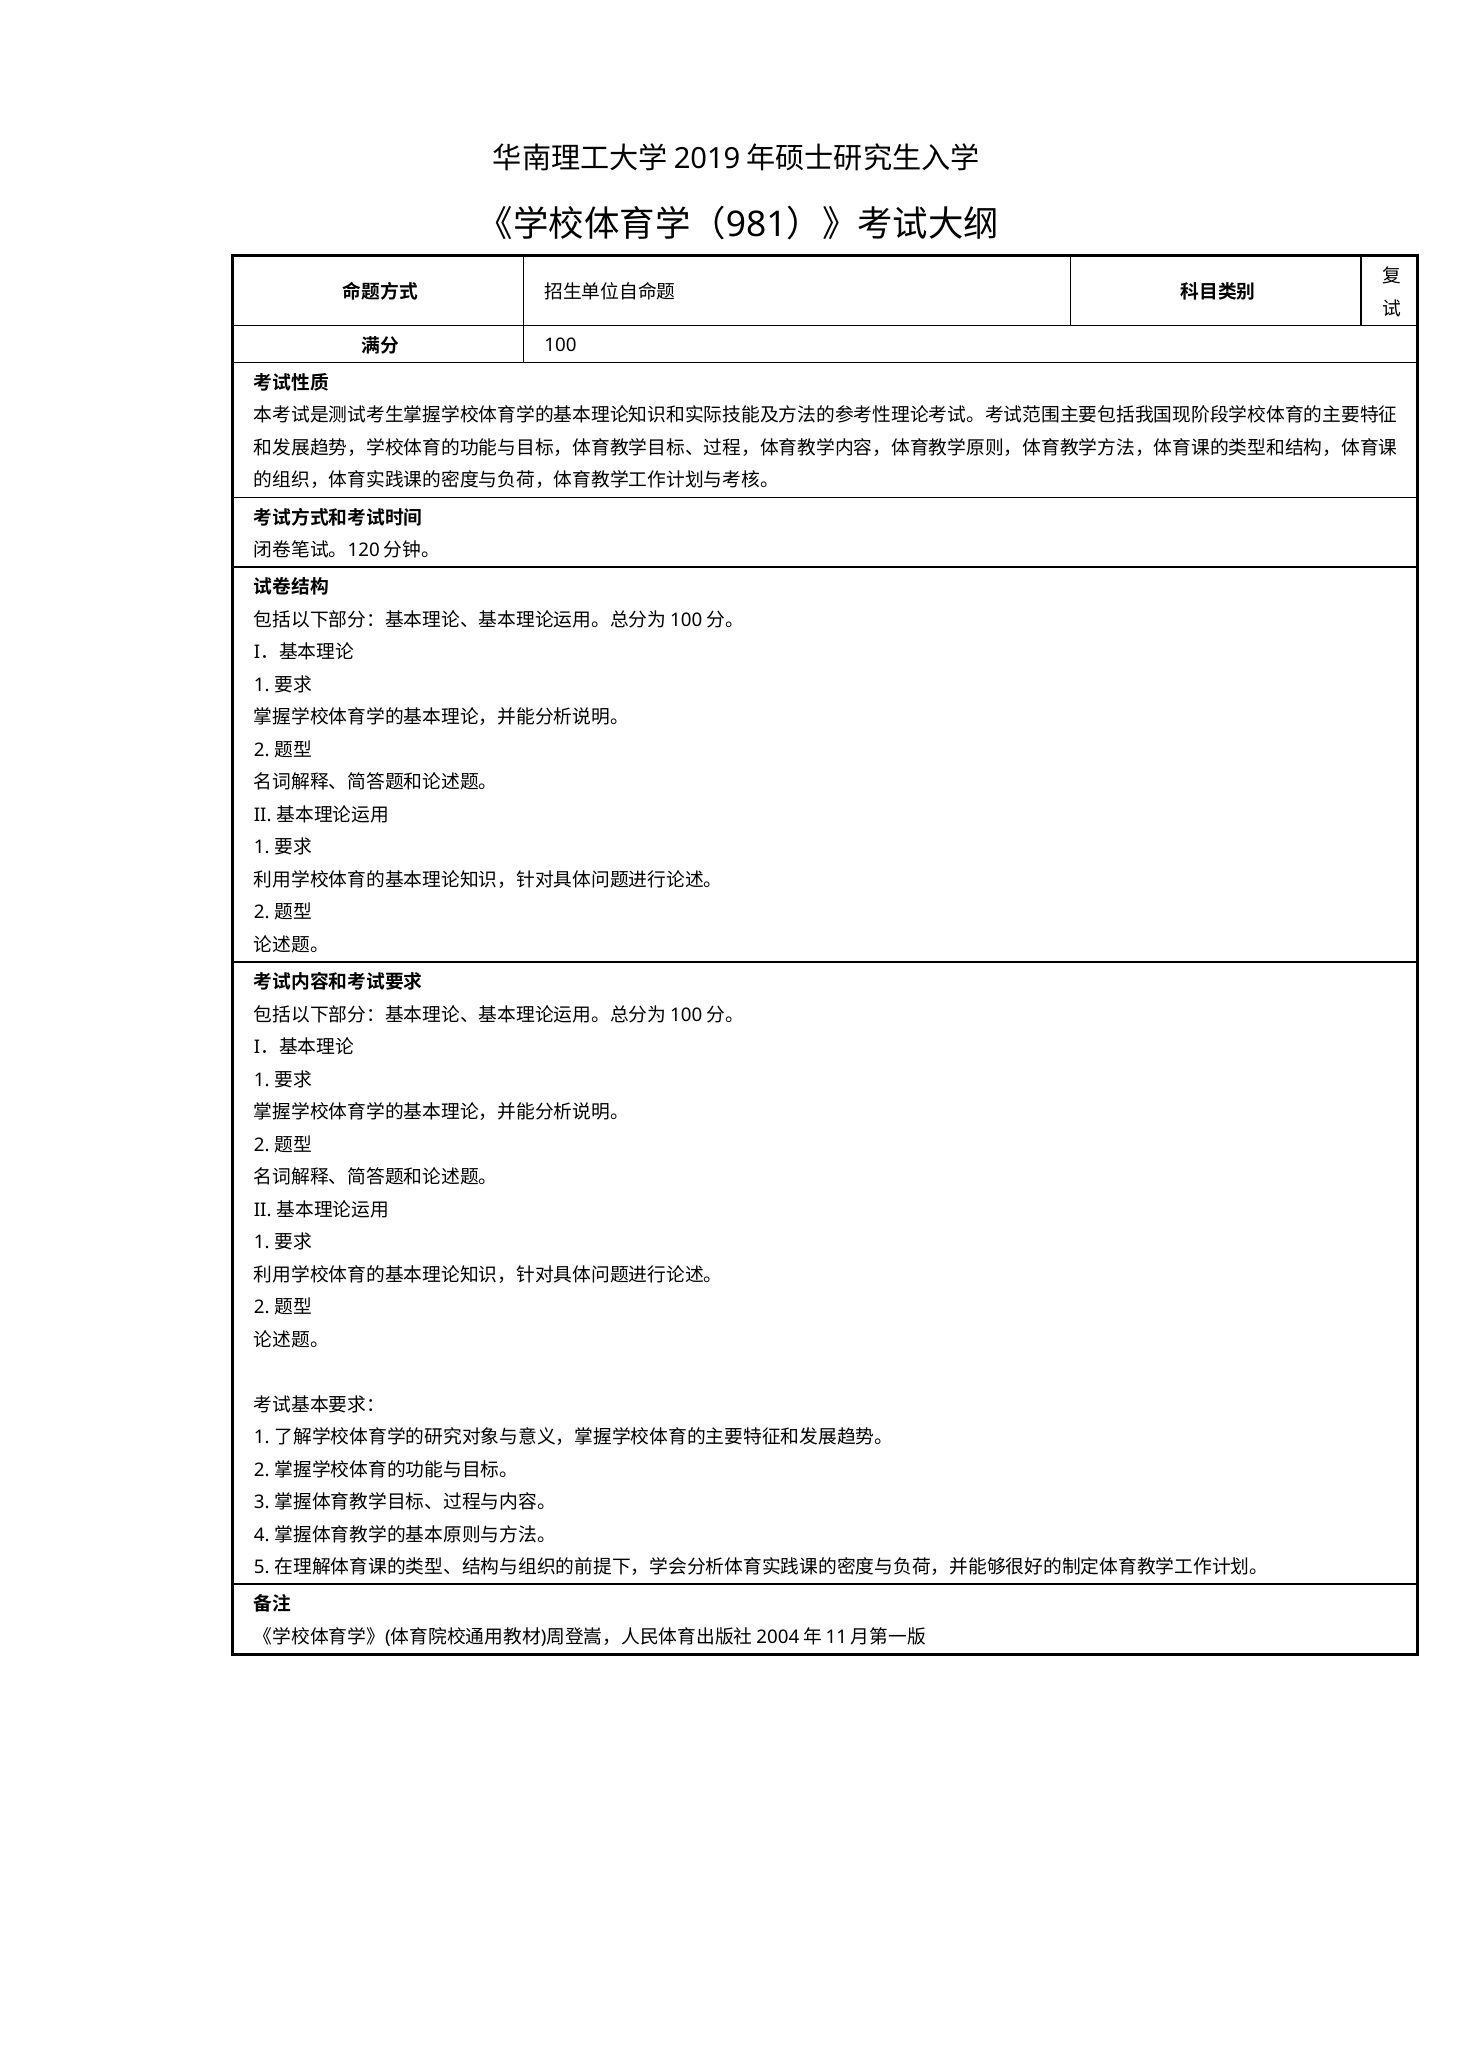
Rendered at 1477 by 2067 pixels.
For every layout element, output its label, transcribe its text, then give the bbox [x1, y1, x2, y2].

table_cell 100 [524, 326, 1416, 362]
table_cell 考试内容和考试要求 包括以下部分：基本理论、基本理论运用。总分为100分。 I．基本理论 1. 要求 掌握学校体育学的基本理论，并能分析说明。 2. 题型 名词解释、简答题和论述题。 II. 基本理论运用 1. 要求 利用学校体育的基本理论知识，针对具体问题进行论述。 2. 题型 论述题。 考试基本要求： 1. 了解学校体育学的研究对象与意义，掌握学校体育的主要特征和发展趋势。 2. 掌握学校体育的功能与目标。 3. 掌握体育教学目标、过程与内容。 4. 掌握体育教学的基本原则与方法。 5. 在理解体育课的类型、结构与组织的前提下，学会分析体育实践课的密度与负荷，并能够很好的制定体育教学工作计划。 [234, 963, 1416, 1583]
table_cell 考试性质 本考试是测试考生掌握学校体育学的基本理论知识和实际技能及方法的参考性理论考试。考试范围主要包括我国现阶段学校体育的主要特征和发展趋势，学校体育的功能与目标，体育教学目标、过程，体育教学内容，体育教学原则，体育教学方法，体育课的类型和结构，体育课的组织，体育实践课的密度与负荷，体育教学工作计划与考核。 [234, 363, 1416, 497]
table_header 科目类别 [1071, 257, 1360, 325]
table_cell 考试方式和考试时间 闭卷笔试。120分钟。 [234, 498, 1416, 566]
text 华南理工大学2019年硕士研究生入学 《学校体育学（981）》考试大纲 [59, 123, 1417, 253]
table_header 招生单位自命题 [524, 257, 1070, 325]
table_header 复试 [1362, 257, 1416, 325]
table_header 命题方式 [234, 257, 523, 325]
table_cell 试卷结构 包括以下部分：基本理论、基本理论运用。总分为100分。 I．基本理论 1. 要求 掌握学校体育学的基本理论，并能分析说明。 2. 题型 名词解释、简答题和论述题。 II. 基本理论运用 1. 要求 利用学校体育的基本理论知识，针对具体问题进行论述。 2. 题型 论述题。 [234, 568, 1416, 961]
table_cell 满分 [234, 326, 523, 362]
table_cell 备注 《学校体育学》(体育院校通用教材)周登嵩，人民体育出版社2004年11月第一版 [234, 1585, 1416, 1653]
